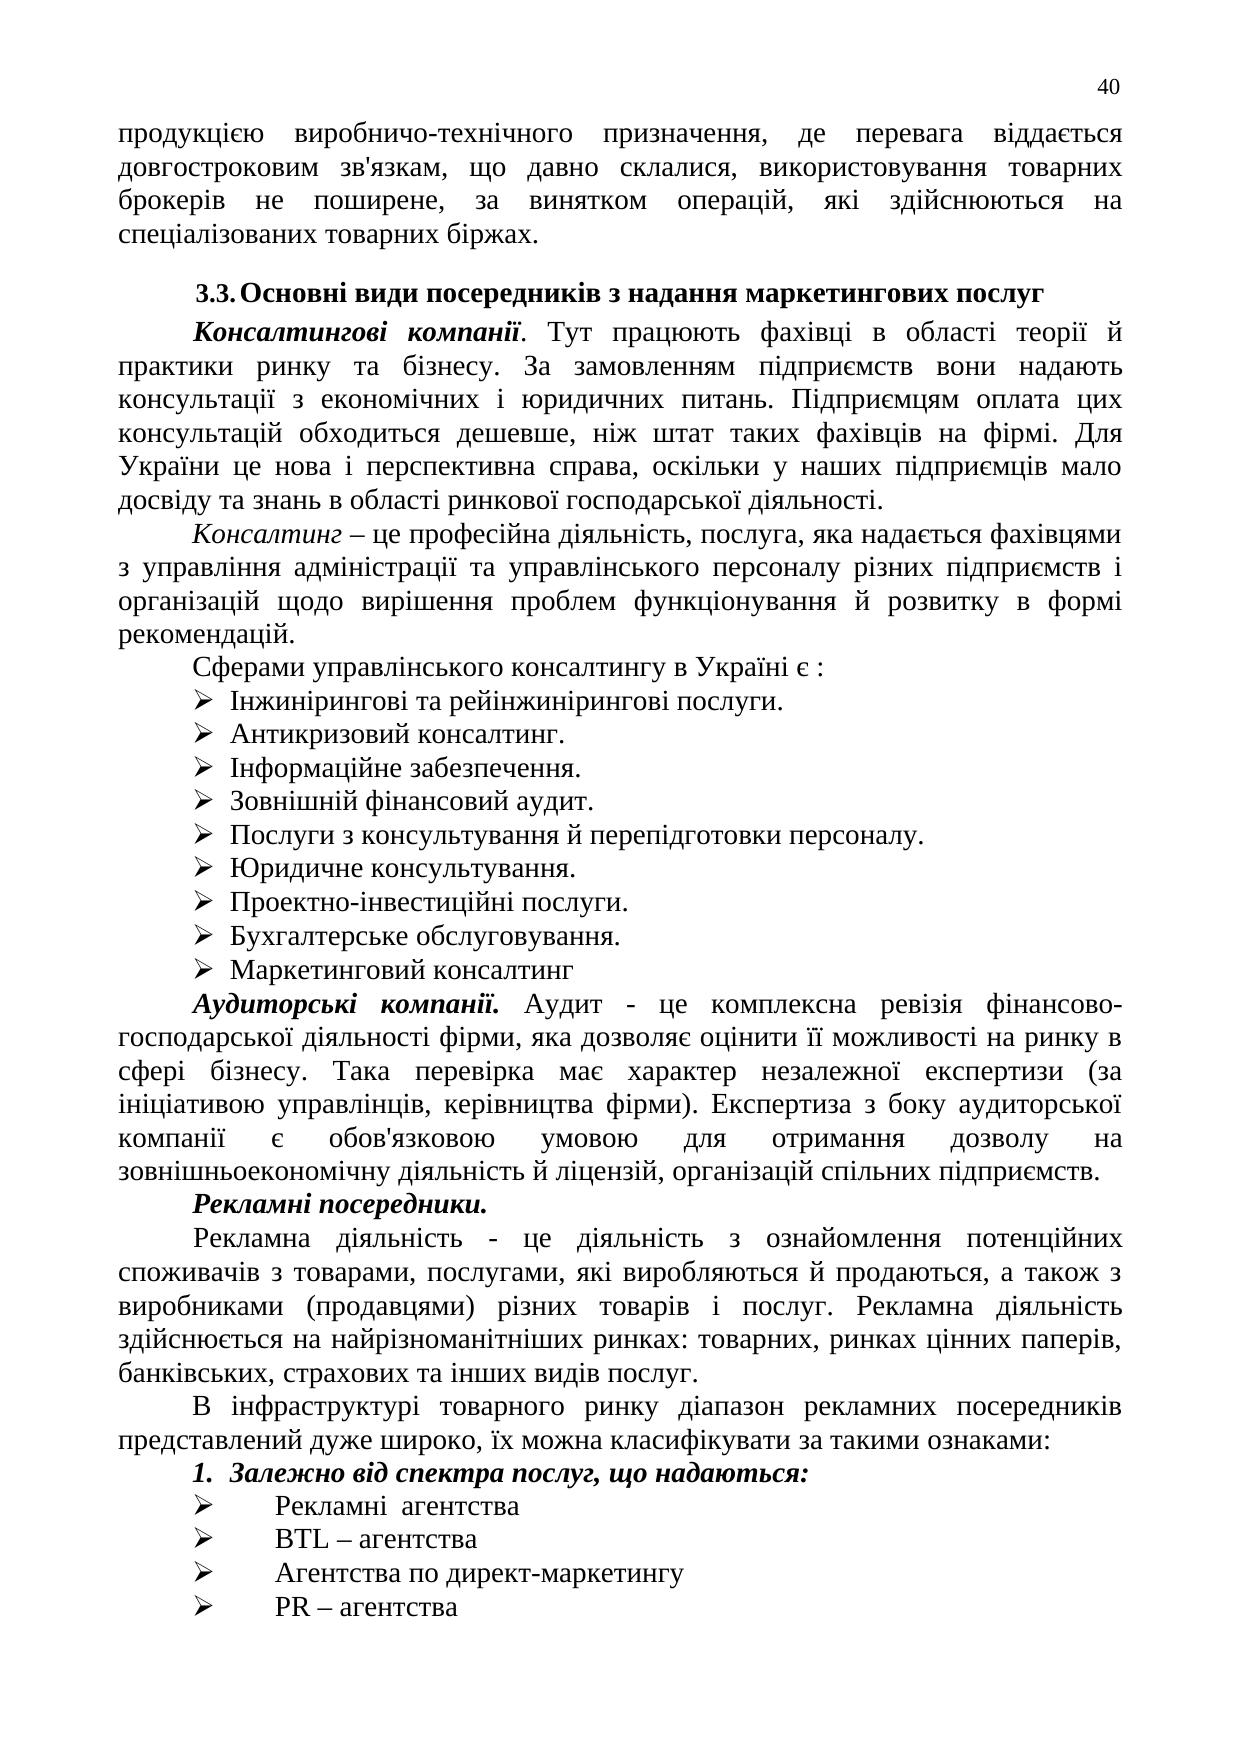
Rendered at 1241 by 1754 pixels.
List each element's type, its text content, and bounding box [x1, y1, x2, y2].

list Послуги з консультування й перепідготовки персоналу. [192, 817, 1146, 851]
list Інформаційне забезпечення. [192, 750, 1146, 784]
list Проектно-інвестиційні послуги. [192, 884, 1146, 918]
list Антикризовий консалтинг. [192, 717, 1146, 750]
list Юридичне консультування. [192, 851, 1146, 884]
text продукцією виробничо-технічного призначення, де перевага віддається довгостроковим зв'язкам, що давно склалися, використовування товарних брокерів не поширене, за винятком операцій, які здійснюються на спеціалізованих товарних біржах. [118, 115, 1123, 249]
text Рекламна діяльність - це діяльність з ознайомлення потенційних споживачів з товарами, послугами, які виробляються й продаються, а також з виробниками (продавцями) різних товарів і послуг. Рекламна діяльність здійснюється на найрізноманітніших ринках: товарних, ринках цінних паперів, банківських, страхових та інших видів послуг. [118, 1221, 1123, 1388]
subtitle Рекламні посередники. [192, 1187, 1146, 1221]
list PR – агентства [192, 1589, 1146, 1623]
text В інфраструктурі товарного ринку діапазон рекламних посередників представлений дуже широко, їх можна класифікувати за такими ознаками: [118, 1388, 1122, 1455]
text Консалтингові компанії. Тут працюють фахівці в області теорії й практики ринку та бізнесу. За замовленням підприємств вони надають консультації з економічних і юридичних питань. Підприємцям оплата цих консультацій обходиться дешевше, ніж штат таких фахівців на фірмі. Для України це нова і перспективна справа, оскільки у наших підприємців мало досвіду та знань в області ринкової господарської діяльності. [118, 314, 1123, 516]
list BTL – агентства [192, 1522, 1146, 1556]
text Аудиторські компанії. Аудит - це комплексна ревізія фінансово- господарської діяльності фірми, яка дозволяє оцінити її можливості на ринку в сфері бізнесу. Така перевірка має характер незалежної експертизи (за ініціативою управлінців, керівництва фірми). Експертиза з боку аудиторської компанії є обов'язковою умовою для отримання дозволу на зовнішньоекономічну діяльність й ліцензій, організацій спільних підприємств. [118, 986, 1123, 1187]
list Рекламні агентства [192, 1489, 1146, 1522]
text Сферами управлінського консалтингу в Україні є : [192, 650, 1146, 683]
subtitle Основні види посередників з надання маркетингових послуг [195, 275, 1146, 308]
list Бухгалтерське обслуговування. [192, 919, 1146, 952]
list Агентства по директ-маркетингу [192, 1556, 1146, 1589]
list Інжинірингові та рейінжинірингові послуги. [192, 683, 1146, 717]
subtitle Залежно від спектра послуг, що надаються: [192, 1456, 1146, 1489]
text Консалтинг – це професійна діяльність, послуга, яка надається фахівцями з управління адміністрації та управлінського персоналу різних підприємств і організацій щодо вирішення проблем функціонування й розвитку в формі рекомендацій. [118, 516, 1123, 650]
list Зовнішній фінансовий аудит. [192, 784, 1146, 817]
list Маркетинговий консалтинг [192, 952, 1146, 986]
